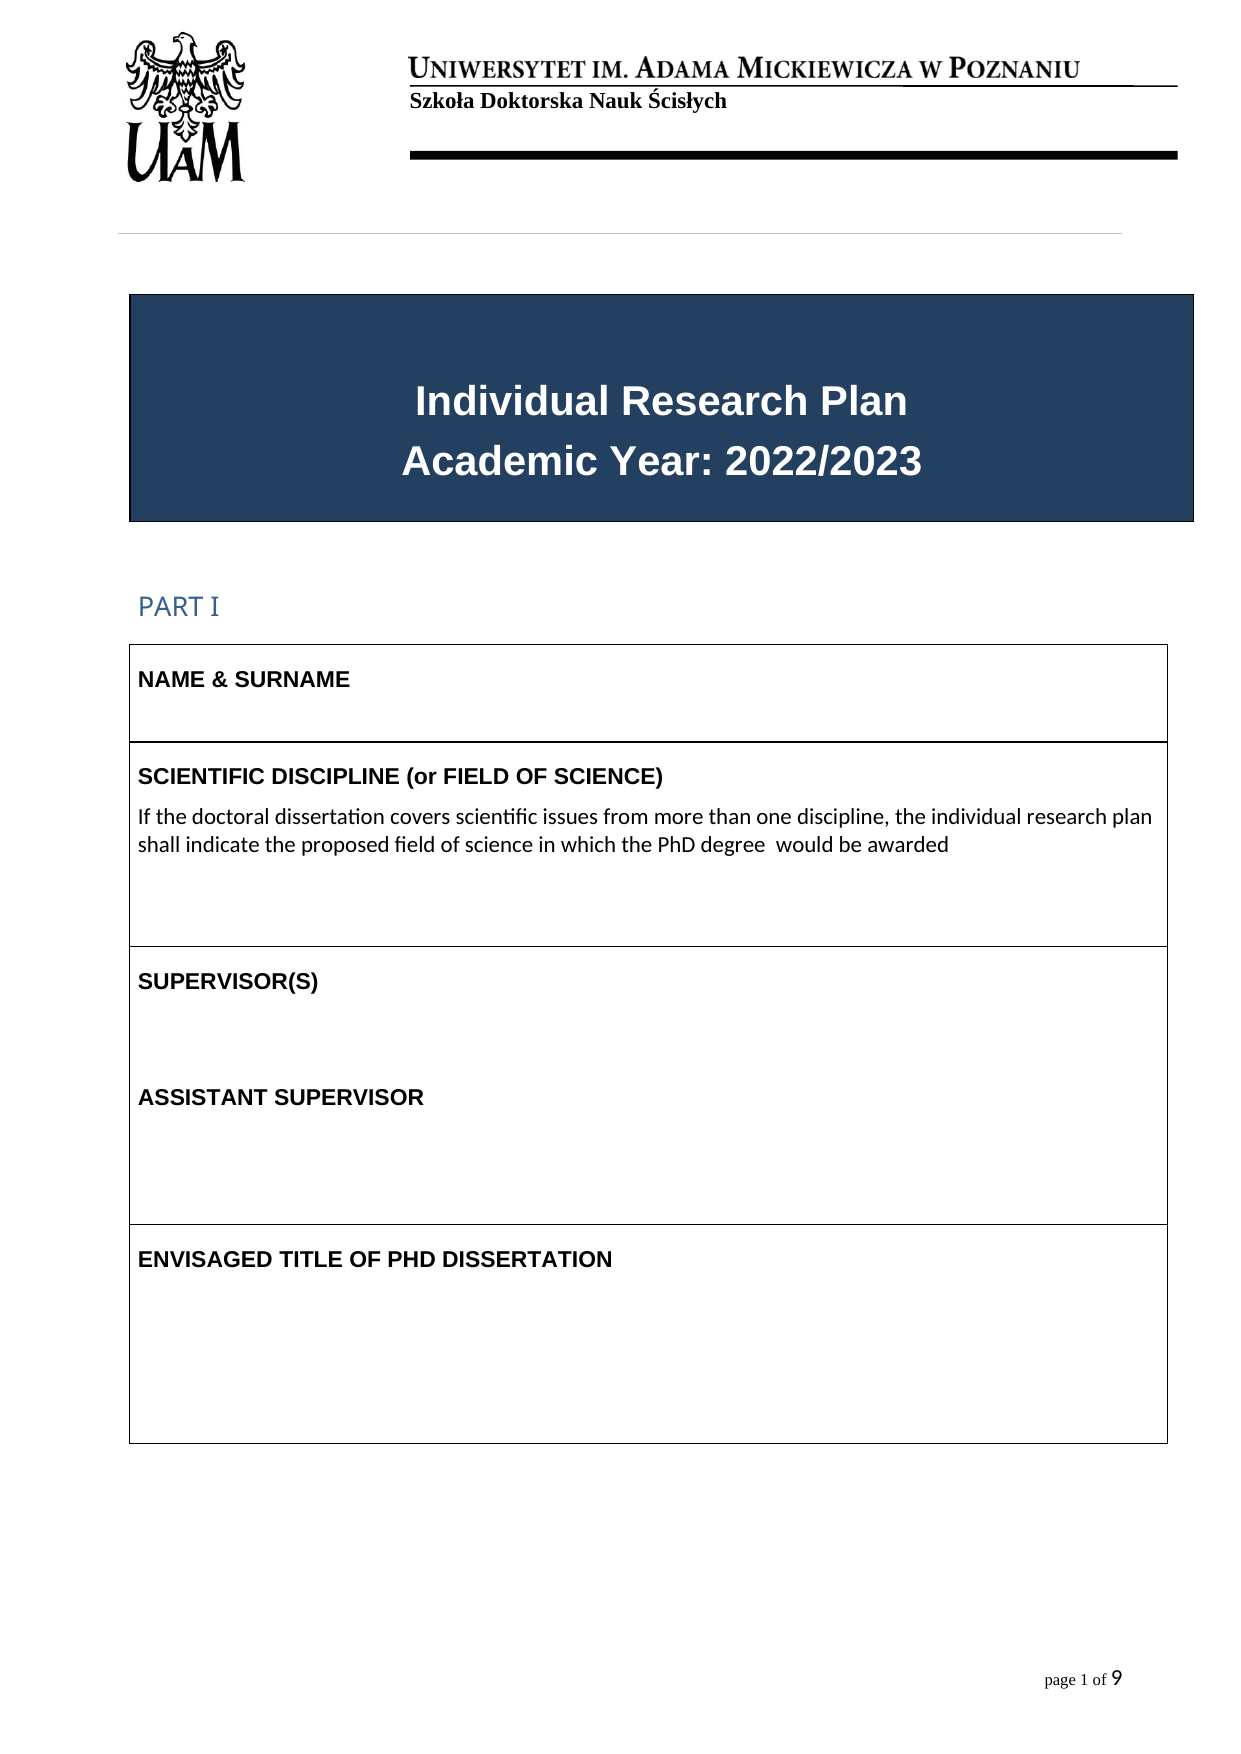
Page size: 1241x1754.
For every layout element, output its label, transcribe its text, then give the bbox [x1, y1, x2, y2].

picture [78, 23, 294, 196]
table_cell NAME & SURNAME [130, 645, 1167, 741]
table_cell SUPERVISOR(S) ASSISTANT SUPERVISOR [130, 947, 1167, 1224]
table_cell SCIENTIFIC DISCIPLINE (or FIELD OF SCIENCE) If the doctoral dissertation covers scientific issues from more than one discipline, the individual research plan shall indicate the proposed field of science in which the PhD degree would be awarded [130, 743, 1167, 946]
picture [408, 56, 1080, 78]
table_header PART I [129, 575, 1168, 644]
table_cell ENVISAGED TITLE OF PHD DISSERTATION [130, 1225, 1167, 1443]
table_header Individual Research Plan Academic Year: 2022/2023 [131, 295, 1193, 521]
